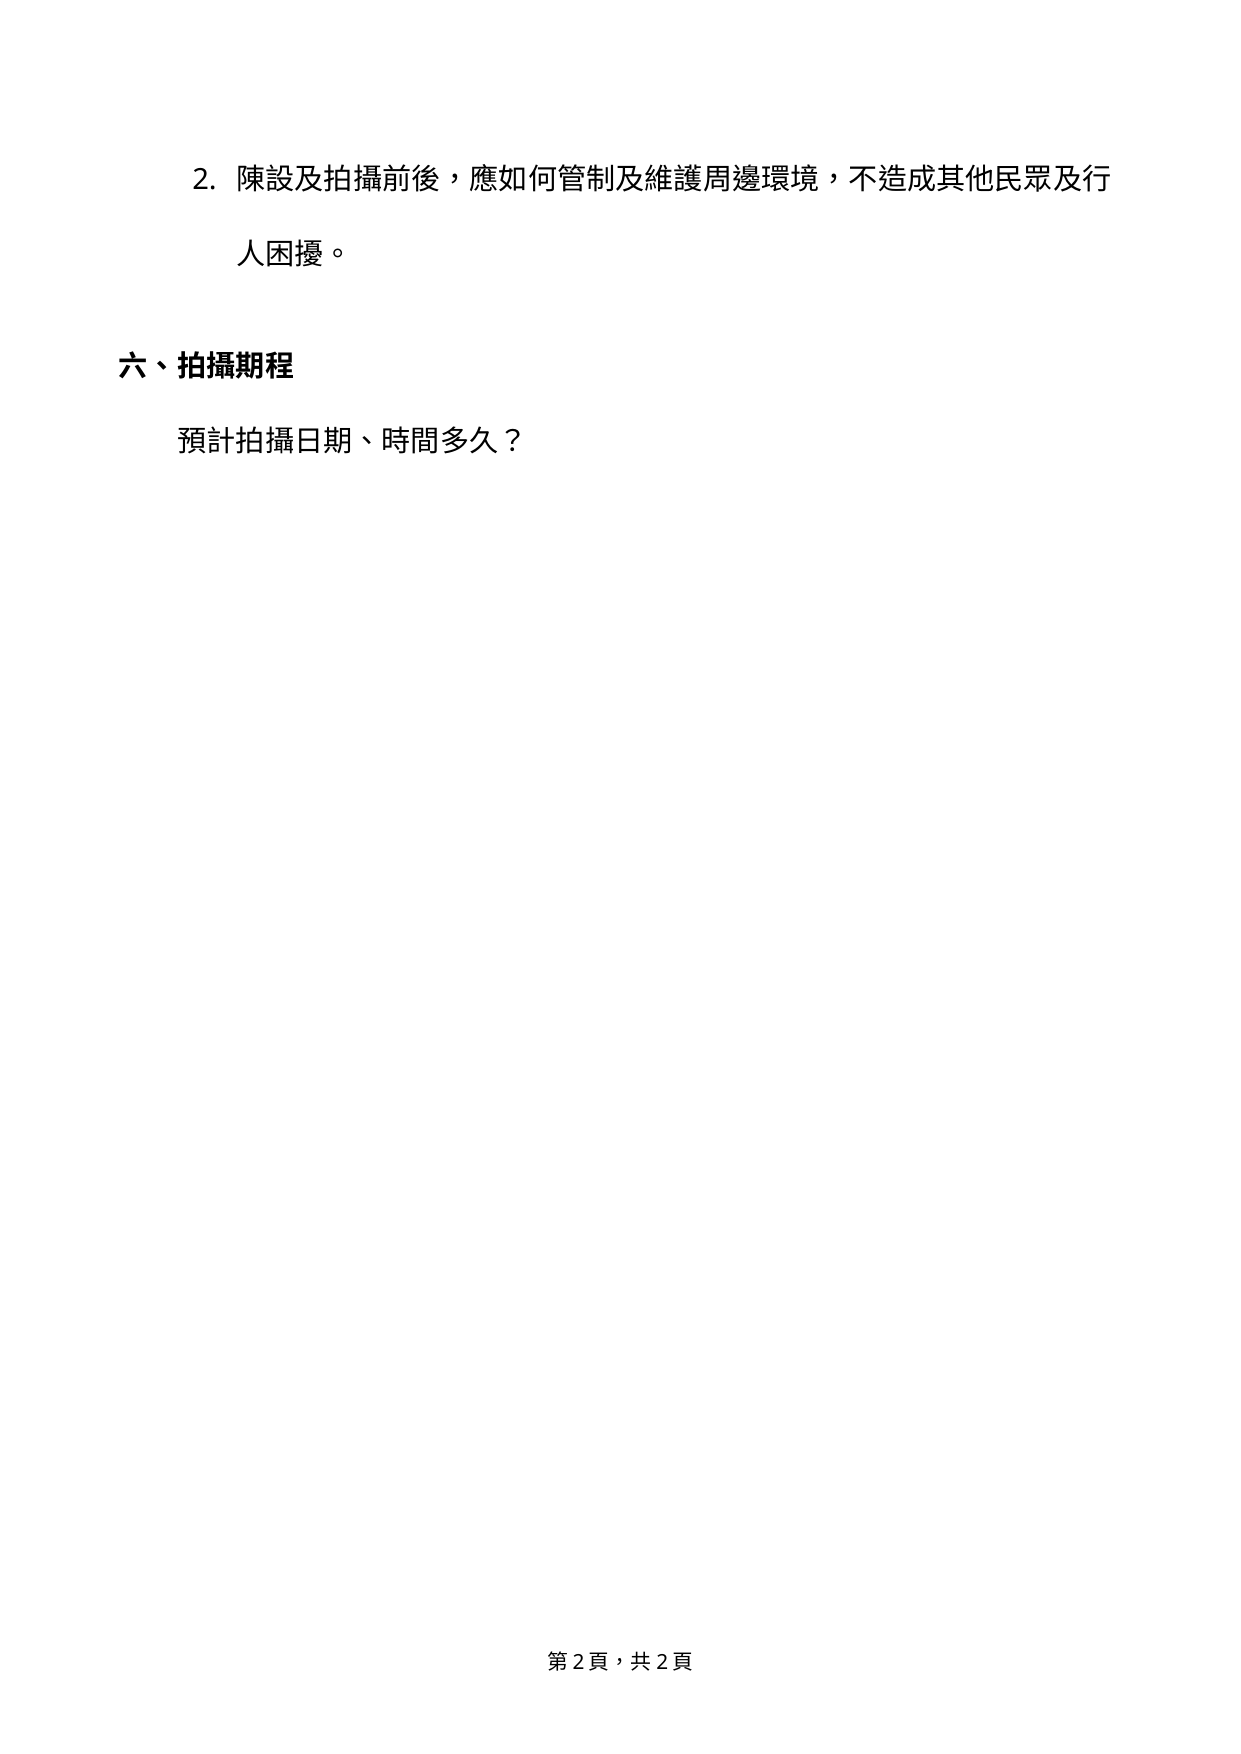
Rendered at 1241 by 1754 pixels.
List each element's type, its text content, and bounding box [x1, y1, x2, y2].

list 拍攝期程 [118, 326, 1122, 401]
list 陳設及拍攝前後，應如何管制及維護周邊環境，不造成其他民眾及行人困擾。 [192, 139, 1122, 289]
list 預計拍攝日期、時間多久？ [168, 401, 1122, 476]
